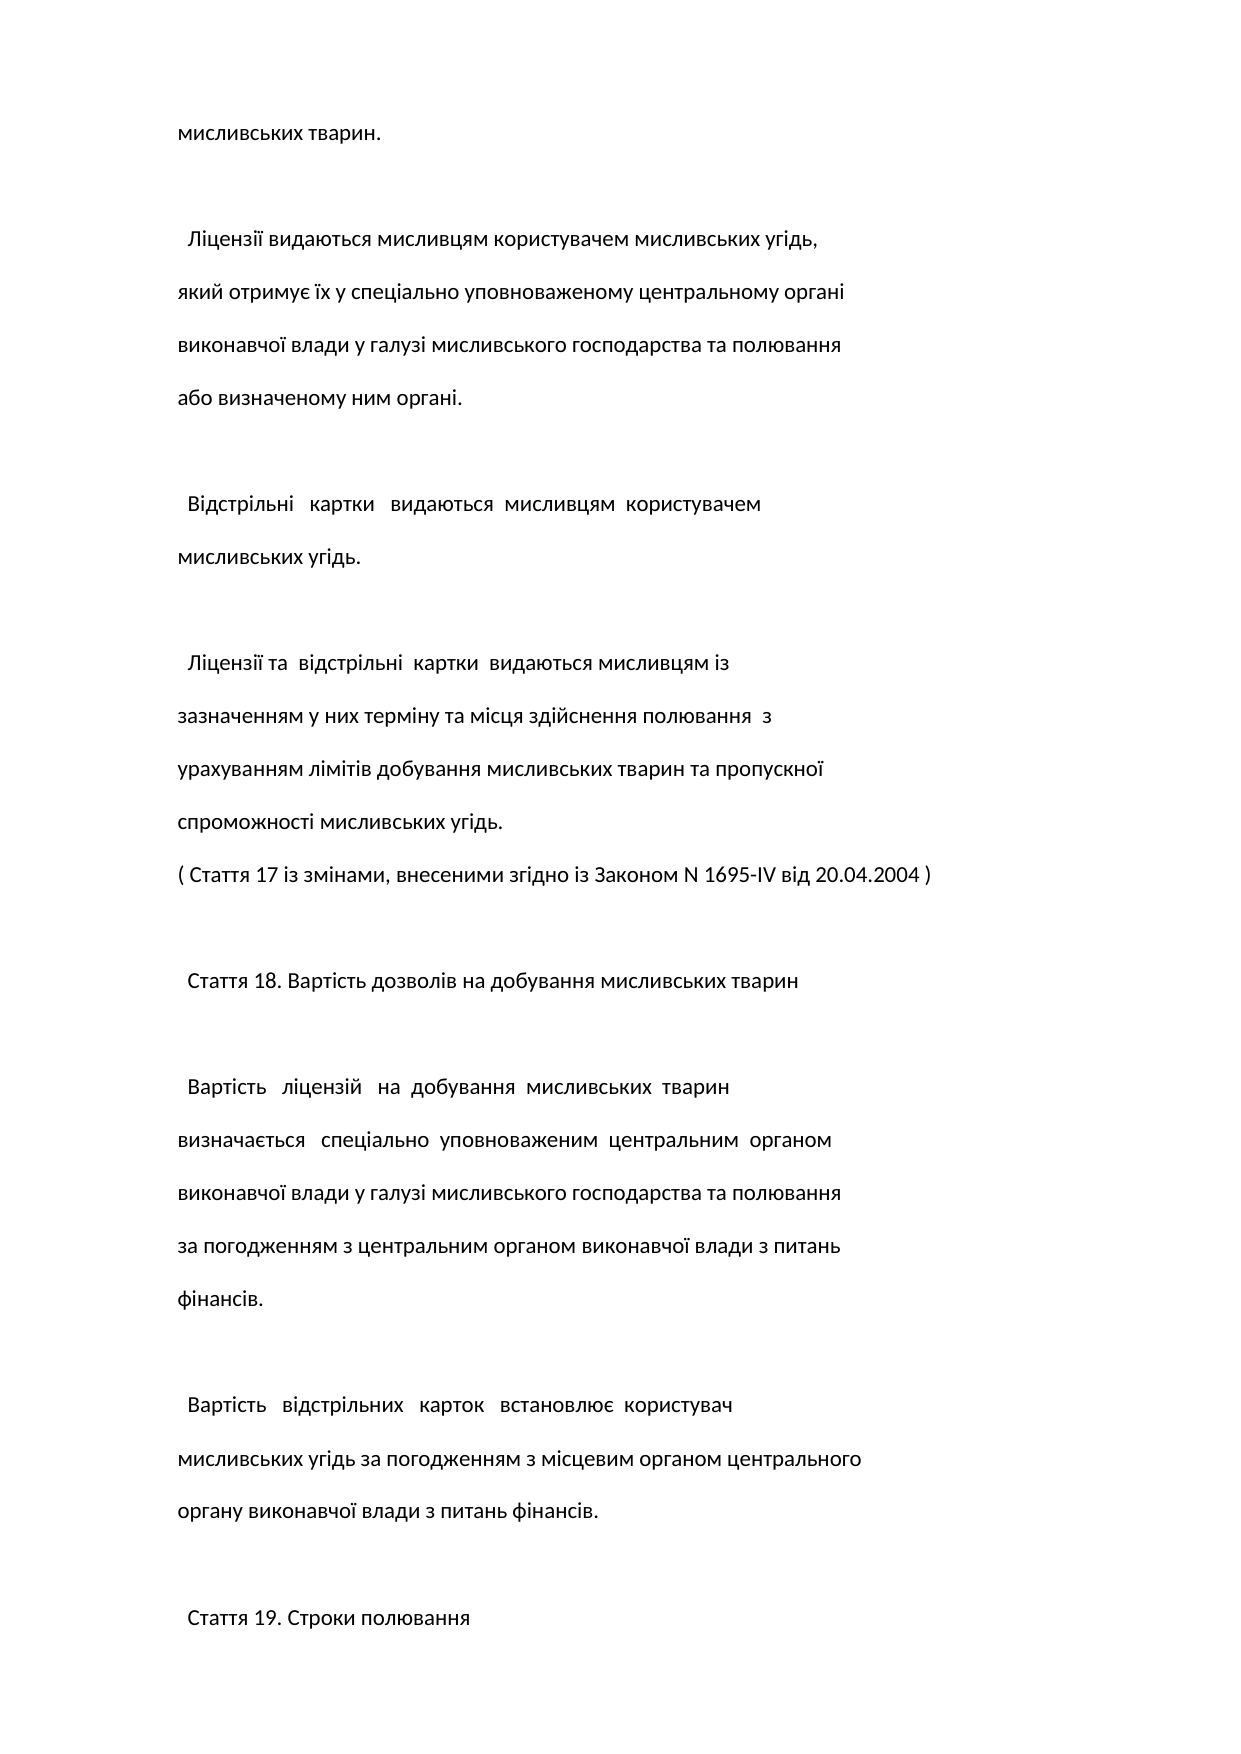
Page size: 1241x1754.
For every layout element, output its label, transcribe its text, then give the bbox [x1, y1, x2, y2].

text за погодженням з центральним органом виконавчої влади з питань [177, 1232, 1152, 1259]
text виконавчої влади у галузі мисливського господарства та полювання [177, 330, 1152, 358]
text Ліцензії видаються мисливцям користувачем мисливських угідь, [177, 224, 1152, 252]
text Ліцензії та відстрільні картки видаються мисливцям із [177, 648, 1152, 676]
text спроможності мисливських угідь. [177, 807, 1152, 835]
text який отримує їх у спеціально уповноваженому центральному органі [177, 277, 1152, 305]
text виконавчої влади у галузі мисливського господарства та полювання [177, 1178, 1152, 1207]
text мисливських угідь за погодженням з місцевим органом центрального [177, 1444, 1152, 1472]
text мисливських угідь. [177, 542, 1152, 570]
text органу виконавчої влади з питань фінансів. [177, 1497, 1152, 1525]
text мисливських тварин. [177, 118, 1152, 146]
text визначається спеціально уповноваженим центральним органом [177, 1126, 1152, 1153]
text або визначеному ним органі. [177, 383, 1152, 411]
text Стаття 19. Строки полювання [177, 1603, 1152, 1631]
text Відстрільні картки видаються мисливцям користувачем [177, 489, 1152, 517]
text Стаття 18. Вартість дозволів на добування мисливських тварин [177, 966, 1152, 994]
text Вартість ліцензій на добування мисливських тварин [177, 1072, 1152, 1101]
text зазначенням у них терміну та місця здійснення полювання з [177, 701, 1152, 729]
text фінансів. [177, 1284, 1152, 1313]
text Вартість відстрільних карток встановлює користувач [177, 1391, 1152, 1419]
text урахуванням лімітів добування мисливських тварин та пропускної [177, 754, 1152, 782]
text ( Стаття 17 із змінами, внесеними згідно із Законом N 1695-IV від 20.04.2004 ) [177, 860, 1152, 888]
